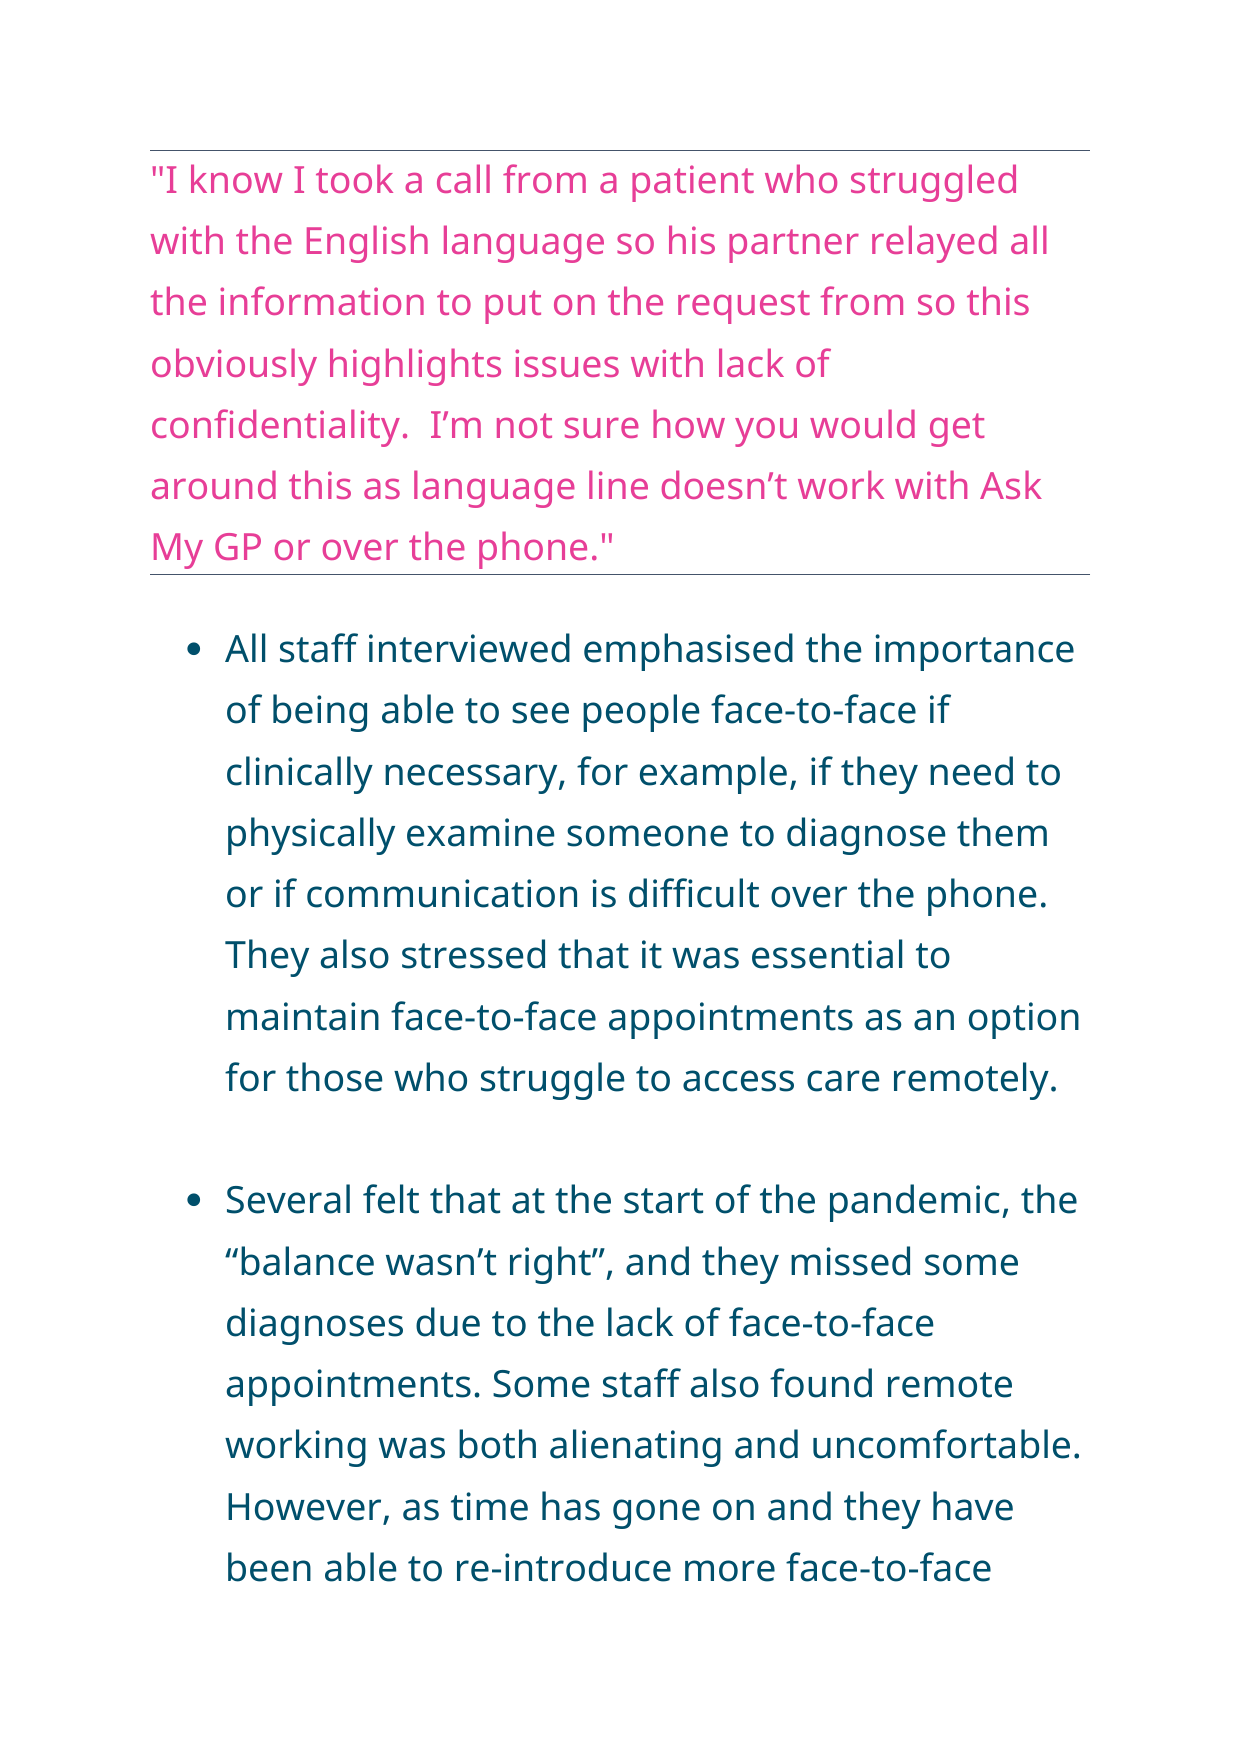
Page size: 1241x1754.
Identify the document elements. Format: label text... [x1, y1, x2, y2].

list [187, 1174, 1090, 1592]
list All staff interviewed emphasised the importance of being able to see people face-to-face if clinically necessary, for example, if they need to physically examine someone to diagnose them or if communication is difficult over the phone. They also stressed that it was essential to maintain face-to-face appointments as an option for those who struggle to access care remotely. [187, 622, 1090, 1163]
text "I know I took a call from a patient who struggled with the English language so his partner relayed all the information to put on the request from so this obviously highlights issues with lack of confidentiality. I’m not sure how you would get around this as language line doesn’t work with Ask My GP or over the phone." [150, 151, 1090, 574]
